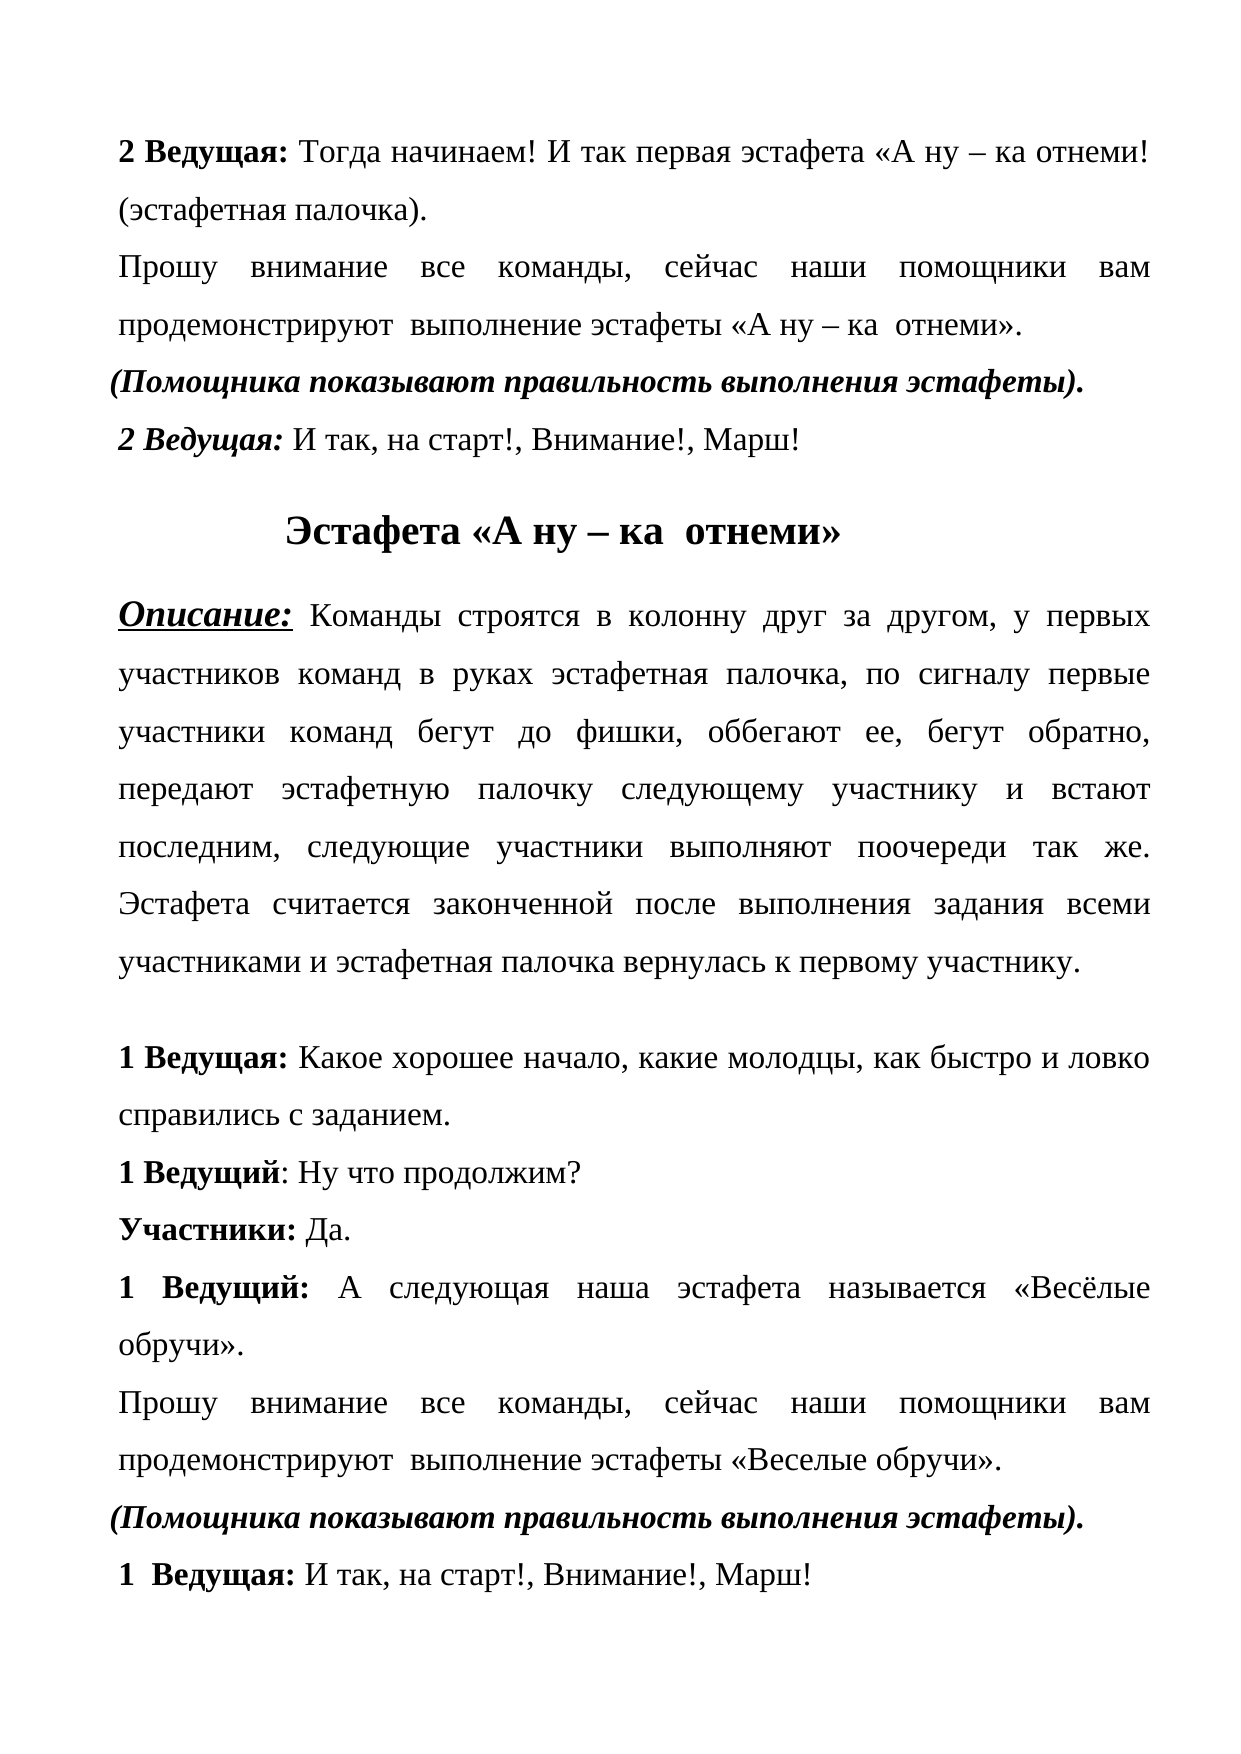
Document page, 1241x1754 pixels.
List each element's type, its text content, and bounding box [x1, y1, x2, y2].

text 1 Ведущая: И так, на старт!, Внимание!, Марш! [118, 1554, 1152, 1593]
text 2 Ведущая: И так, на старт!, Внимание!, Марш! [118, 419, 1152, 457]
text (Помощника показывают правильность выполнения эстафеты). [59, 1497, 1152, 1535]
text Участники: Да. [118, 1209, 1152, 1248]
text 1 Ведущий: А следующая наша эстафета называется «Весёлые обручи». [118, 1267, 1152, 1363]
text Прошу внимание все команды, сейчас наши помощники вам продемонстрируют выполнение эстафеты «А ну – ка отнеми». [118, 246, 1152, 342]
text Прошу внимание все команды, сейчас наши помощники вам продемонстрируют выполнение эстафеты «Веселые обручи». [118, 1382, 1152, 1478]
text Эстафета «А ну – ка отнеми» [59, 505, 1152, 553]
text 1 Ведущий: Ну что продолжим? [118, 1152, 1152, 1190]
text 1 Ведущая: Какое хорошее начало, какие молодцы, как быстро и ловко справились с заданием. [118, 1037, 1152, 1133]
text (Помощника показывают правильность выполнения эстафеты). [59, 361, 1152, 400]
text Описание: Команды строятся в колонну друг за другом, у первых участников команд в руках эстафетная палочка, по сигналу первые участники команд бегут до фишки, оббегают ее, бегут обратно, передают эстафетную палочку следующему участнику и встают последним, следующие участники выполняют поочереди так же. Эстафета считается законченной после выполнения задания всеми участниками и эстафетная палочка вернулась к первому участнику. [118, 591, 1152, 979]
text 2 Ведущая: Тогда начинаем! И так первая эстафета «А ну – ка отнеми! (эстафетная палочка). [118, 131, 1152, 227]
